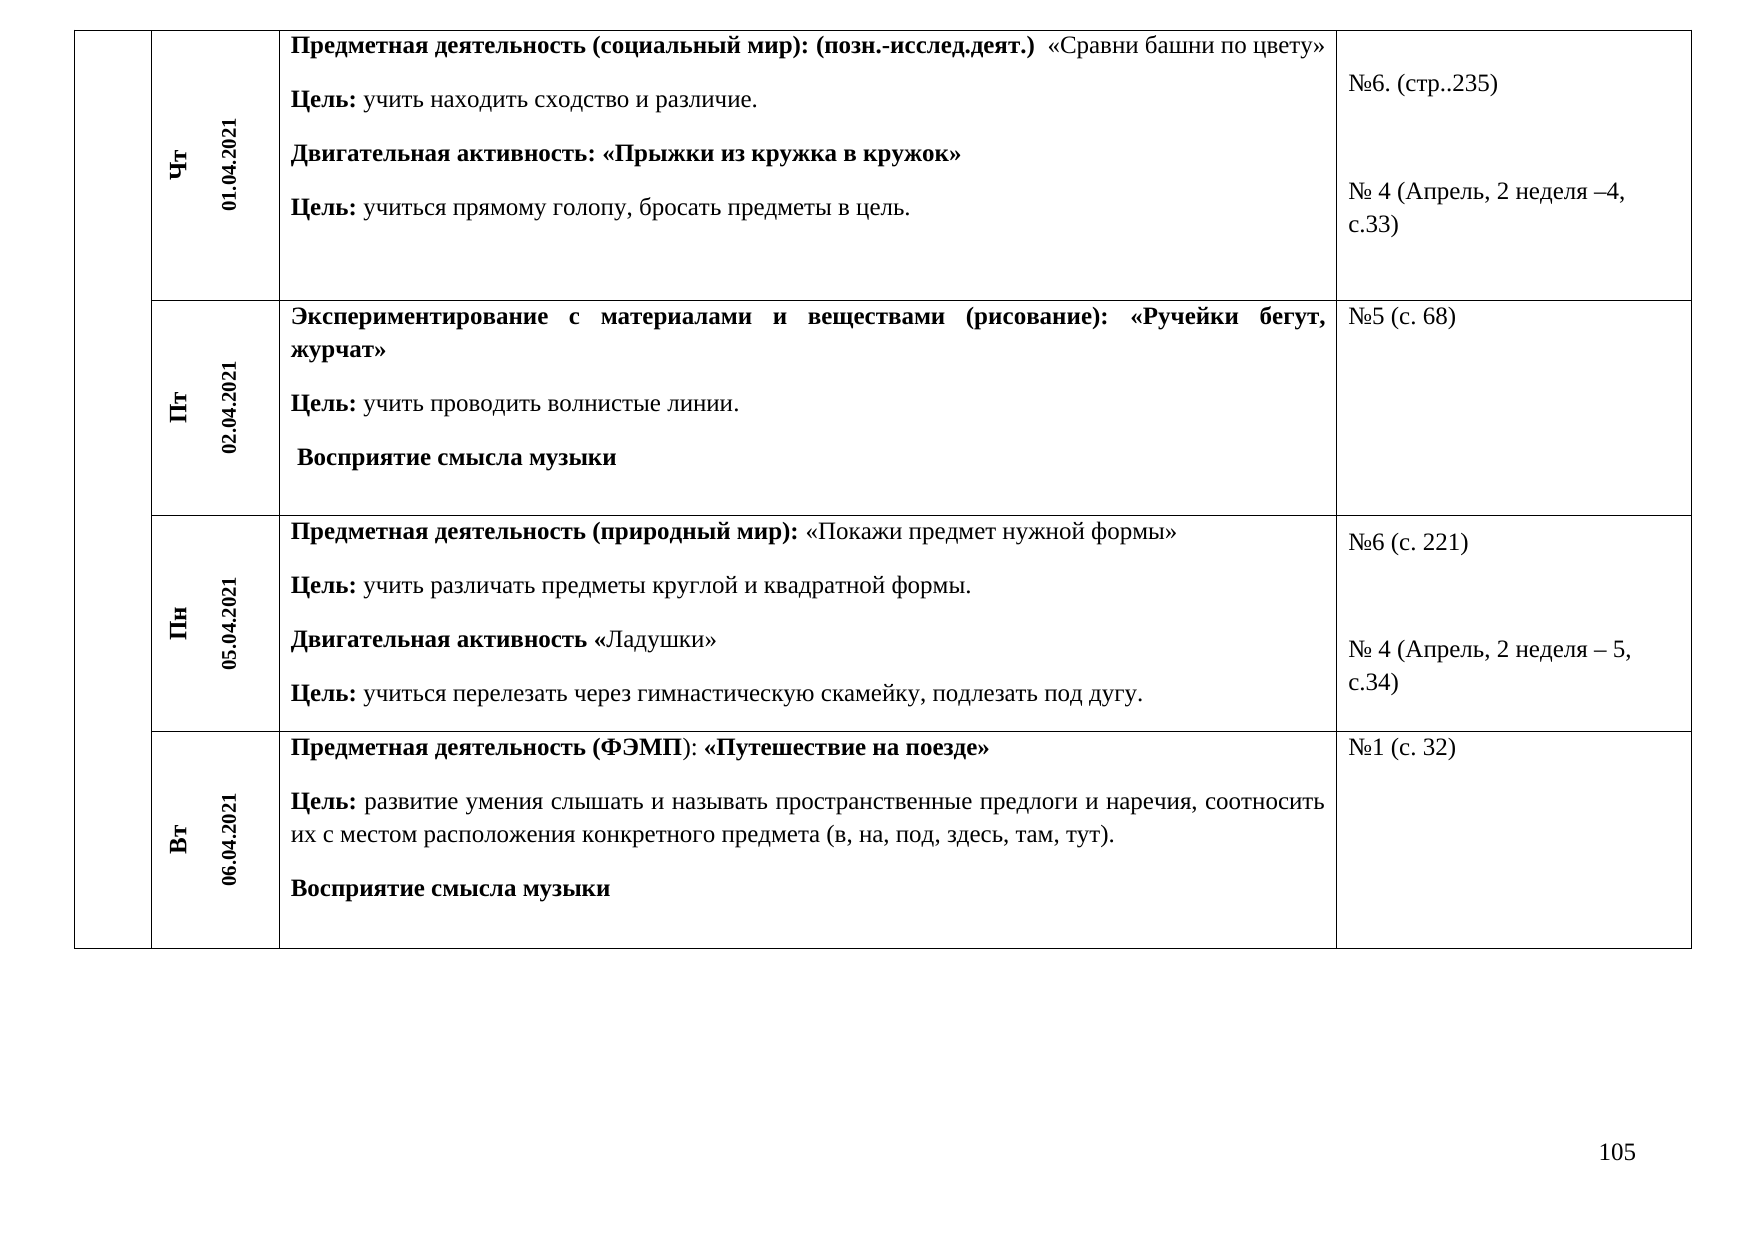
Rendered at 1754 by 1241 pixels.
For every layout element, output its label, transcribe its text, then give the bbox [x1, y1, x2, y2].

table_cell Чт 01.04.2021 [152, 31, 279, 300]
table_cell Предметная деятельность (социальный мир): (позн.-исслед.деят.) «Сравни башни по цвету» Цель: учить находить сходство и различие. Двигательная активность: «Прыжки из кружка в кружок» Цель: учиться прямому голопу, бросать предметы в цель. [280, 31, 1336, 300]
table_cell Вт 06.04.2021 [152, 732, 279, 948]
table_cell Пн 05.04.2021 [152, 516, 279, 731]
table_cell Экспериментирование с материалами и веществами (рисование): «Ручейки бегут, журчат» Цель: учить проводить волнистые линии. Восприятие смысла музыки [280, 301, 1336, 515]
table_cell №6 (с. 221) № 4 (Апрель, 2 неделя – 5, с.34) [1337, 516, 1691, 731]
table_cell Предметная деятельность (ФЭМП): «Путешествие на поезде» Цель: развитие умения слышать и называть пространственные предлоги и наречия, соотносить их с местом расположения конкретного предмета (в, на, под, здесь, там, тут). Восприятие смысла музыки [280, 732, 1336, 948]
table_cell Пт 02.04.2021 [152, 301, 279, 515]
table_cell Предметная деятельность (природный мир): «Покажи предмет нужной формы» Цель: учить различать предметы круглой и квадратной формы. Двигательная активность «Ладушки» Цель: учиться перелезать через гимнастическую скамейку, подлезать под дугу. [280, 516, 1336, 731]
table_cell №1 (с. 32) [1337, 732, 1691, 948]
table_cell №6. (стр..235) № 4 (Апрель, 2 неделя –4, с.33) [1337, 31, 1691, 300]
table_cell №5 (с. 68) [1337, 301, 1691, 515]
